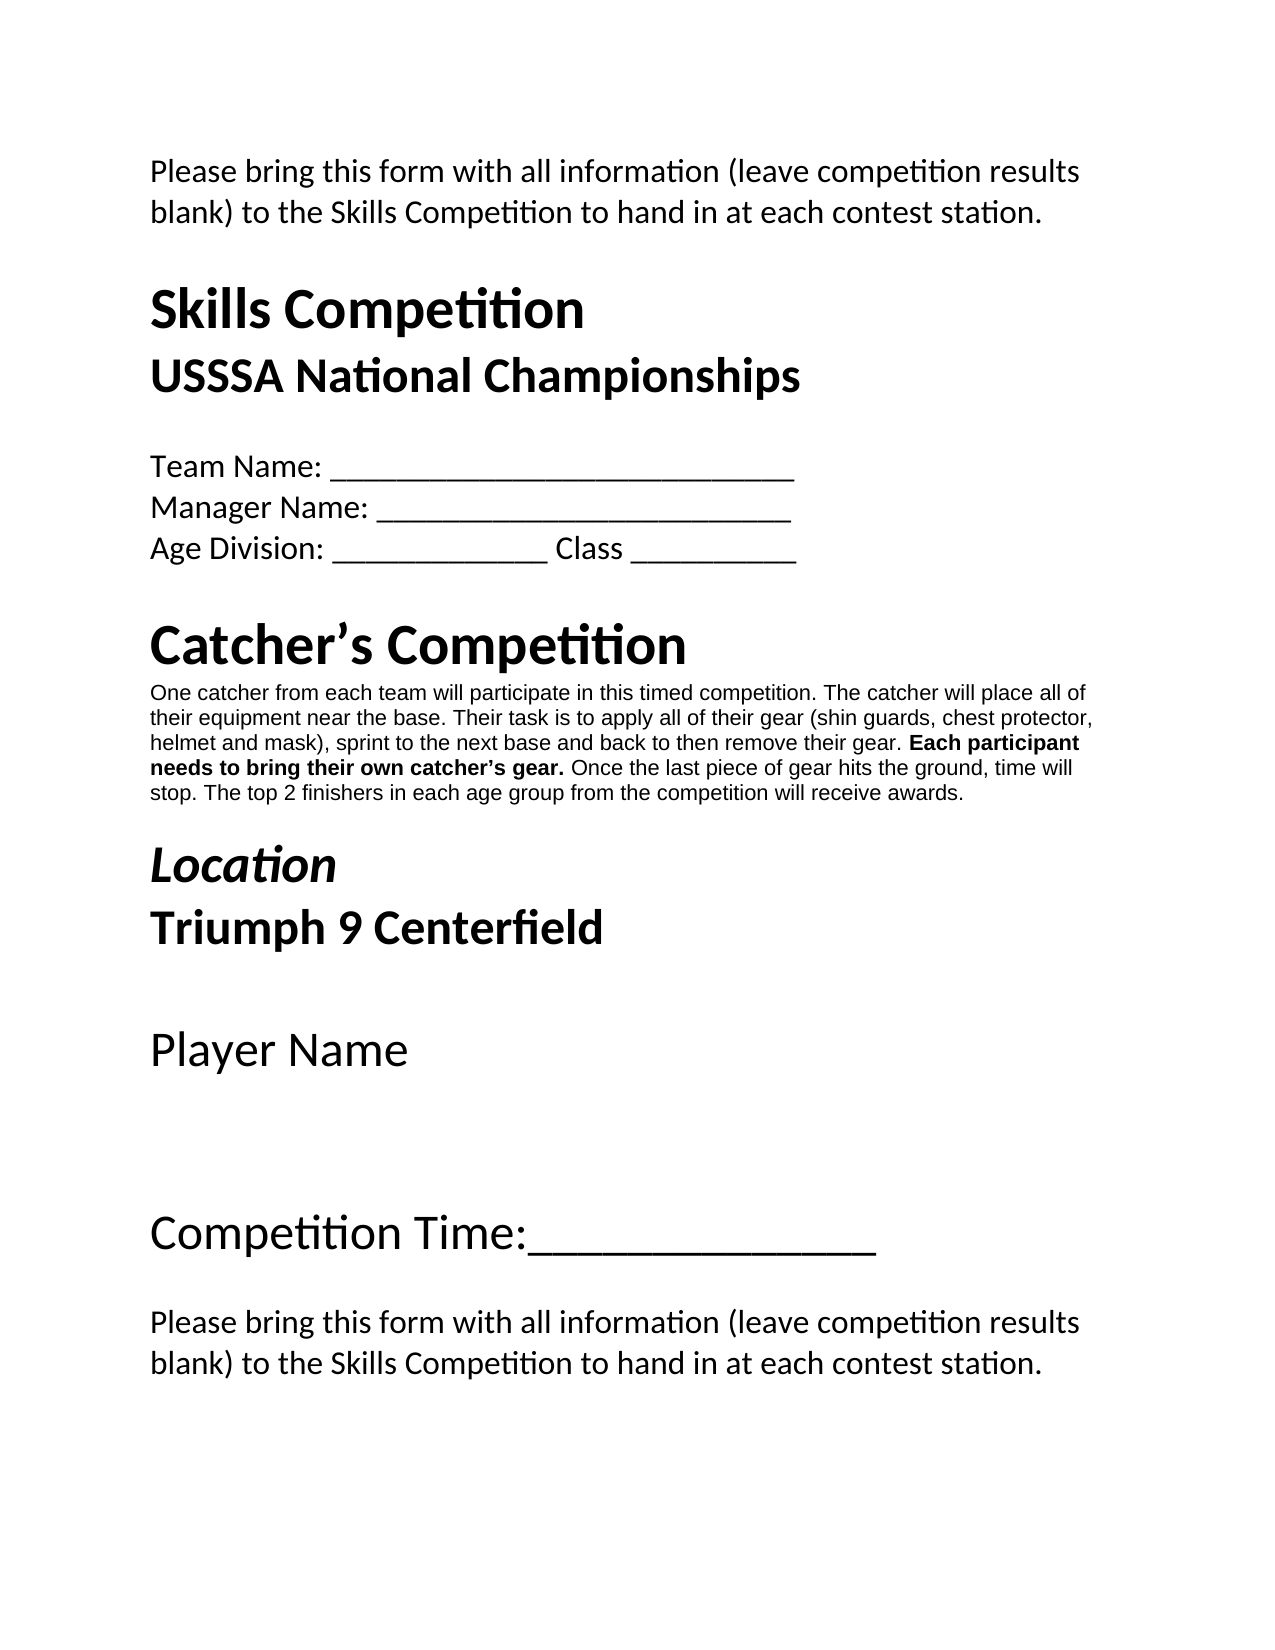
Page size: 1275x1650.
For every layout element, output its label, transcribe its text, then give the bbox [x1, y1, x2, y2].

text Location [150, 831, 1125, 896]
text Catcher’s Competition [150, 608, 1125, 679]
text Manager Name: _________________________ [150, 486, 1125, 527]
text One catcher from each team will participate in this timed competition. The catcher will place all of their equipment near the base. Their task is to apply all of their gear (shin guards, chest protector, helmet and mask), sprint to the next base and back to then remove their gear. Each participant needs to bring their own catcher’s gear. Once the last piece of gear hits the ground, time will stop. The top 2 finishers in each age group from the competition will receive awards. [150, 679, 1125, 805]
text USSSA National Championships [150, 343, 1125, 404]
text Triumph 9 Centerfield [150, 896, 1125, 957]
text Please bring this form with all information (leave competition results blank) to the Skills Competition to hand in at each contest station. [150, 1301, 1125, 1383]
text Team Name: ____________________________ [150, 445, 1125, 486]
text Skills Competition [150, 272, 1125, 343]
text Please bring this form with all information (leave competition results blank) to the Skills Competition to hand in at each contest station. [150, 150, 1125, 231]
text Player Name [150, 1018, 1125, 1079]
text Competition Time:______________ [150, 1201, 1125, 1262]
text Age Division: _____________ Class __________ [150, 527, 1125, 567]
